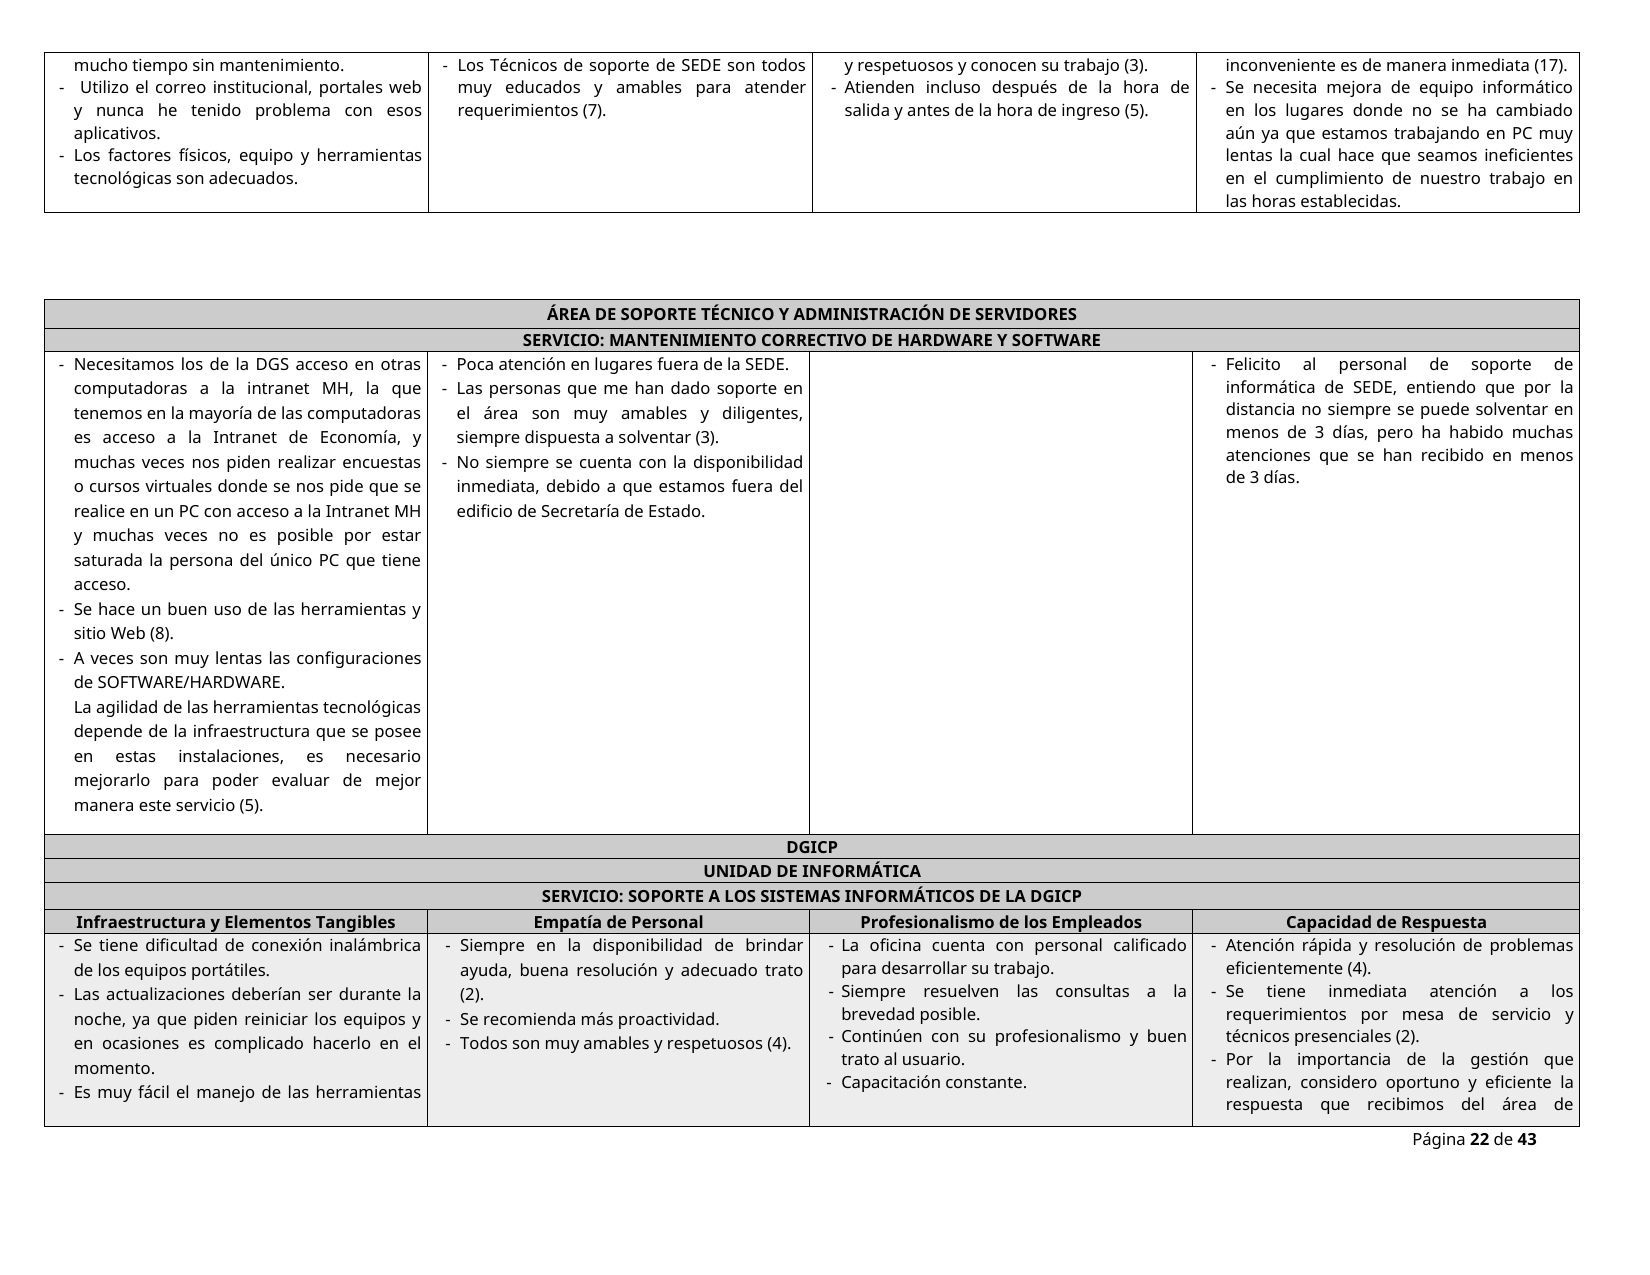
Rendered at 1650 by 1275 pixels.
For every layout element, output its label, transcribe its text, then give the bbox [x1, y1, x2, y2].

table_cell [1193, 934, 1579, 1126]
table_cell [45, 53, 428, 212]
table_cell Felicito al personal de soporte de informática de SEDE, entiendo que por la distancia no siempre se puede solventar en menos de 3 días, pero ha habido muchas atenciones que se han recibido en menos de 3 días. [1193, 352, 1579, 834]
table_cell [810, 352, 1192, 834]
table_cell Poca atención en lugares fuera de la SEDE. Las personas que me han dado soporte en el área son muy amables y diligentes, siempre dispuesta a solventar (3). No siempre se cuenta con la disponibilidad inmediata, debido a que estamos fuera del edificio de Secretaría de Estado. [428, 352, 809, 834]
table_cell Infraestructura y Elementos Tangibles [45, 910, 427, 933]
table_header ÁREA DE SOPORTE TÉCNICO Y ADMINISTRACIÓN DE SERVIDORES [45, 300, 1579, 328]
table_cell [429, 53, 812, 212]
table_cell Capacidad de Respuesta [1193, 910, 1579, 933]
table_cell UNIDAD DE INFORMÁTICA [45, 859, 1579, 882]
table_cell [1197, 53, 1579, 212]
table_cell Empatía de Personal [428, 910, 809, 933]
table_cell Necesitamos los de la DGS acceso en otras computadoras a la intranet MH, la que tenemos en la mayoría de las computadoras es acceso a la Intranet de Economía, y muchas veces nos piden realizar encuestas o cursos virtuales donde se nos pide que se realice en un PC con acceso a la Intranet MH y muchas veces no es posible por estar saturada la persona del único PC que tiene acceso. Se hace un buen uso de las herramientas y sitio Web (8). A veces son muy lentas las configuraciones de SOFTWARE/HARDWARE. La agilidad de las herramientas tecnológicas depende de la infraestructura que se posee en estas instalaciones, es necesario mejorarlo para poder evaluar de mejor manera este servicio (5). [45, 352, 427, 834]
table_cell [428, 934, 809, 1126]
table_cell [813, 53, 1196, 212]
table_cell Profesionalismo de los Empleados [810, 910, 1192, 933]
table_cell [45, 934, 427, 1126]
table_cell DGICP [45, 835, 1579, 858]
table_cell SERVICIO: SOPORTE A LOS SISTEMAS INFORMÁTICOS DE LA DGICP [45, 883, 1579, 909]
table_cell SERVICIO: MANTENIMIENTO CORRECTIVO DE HARDWARE Y SOFTWARE [45, 329, 1579, 351]
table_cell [810, 934, 1192, 1126]
